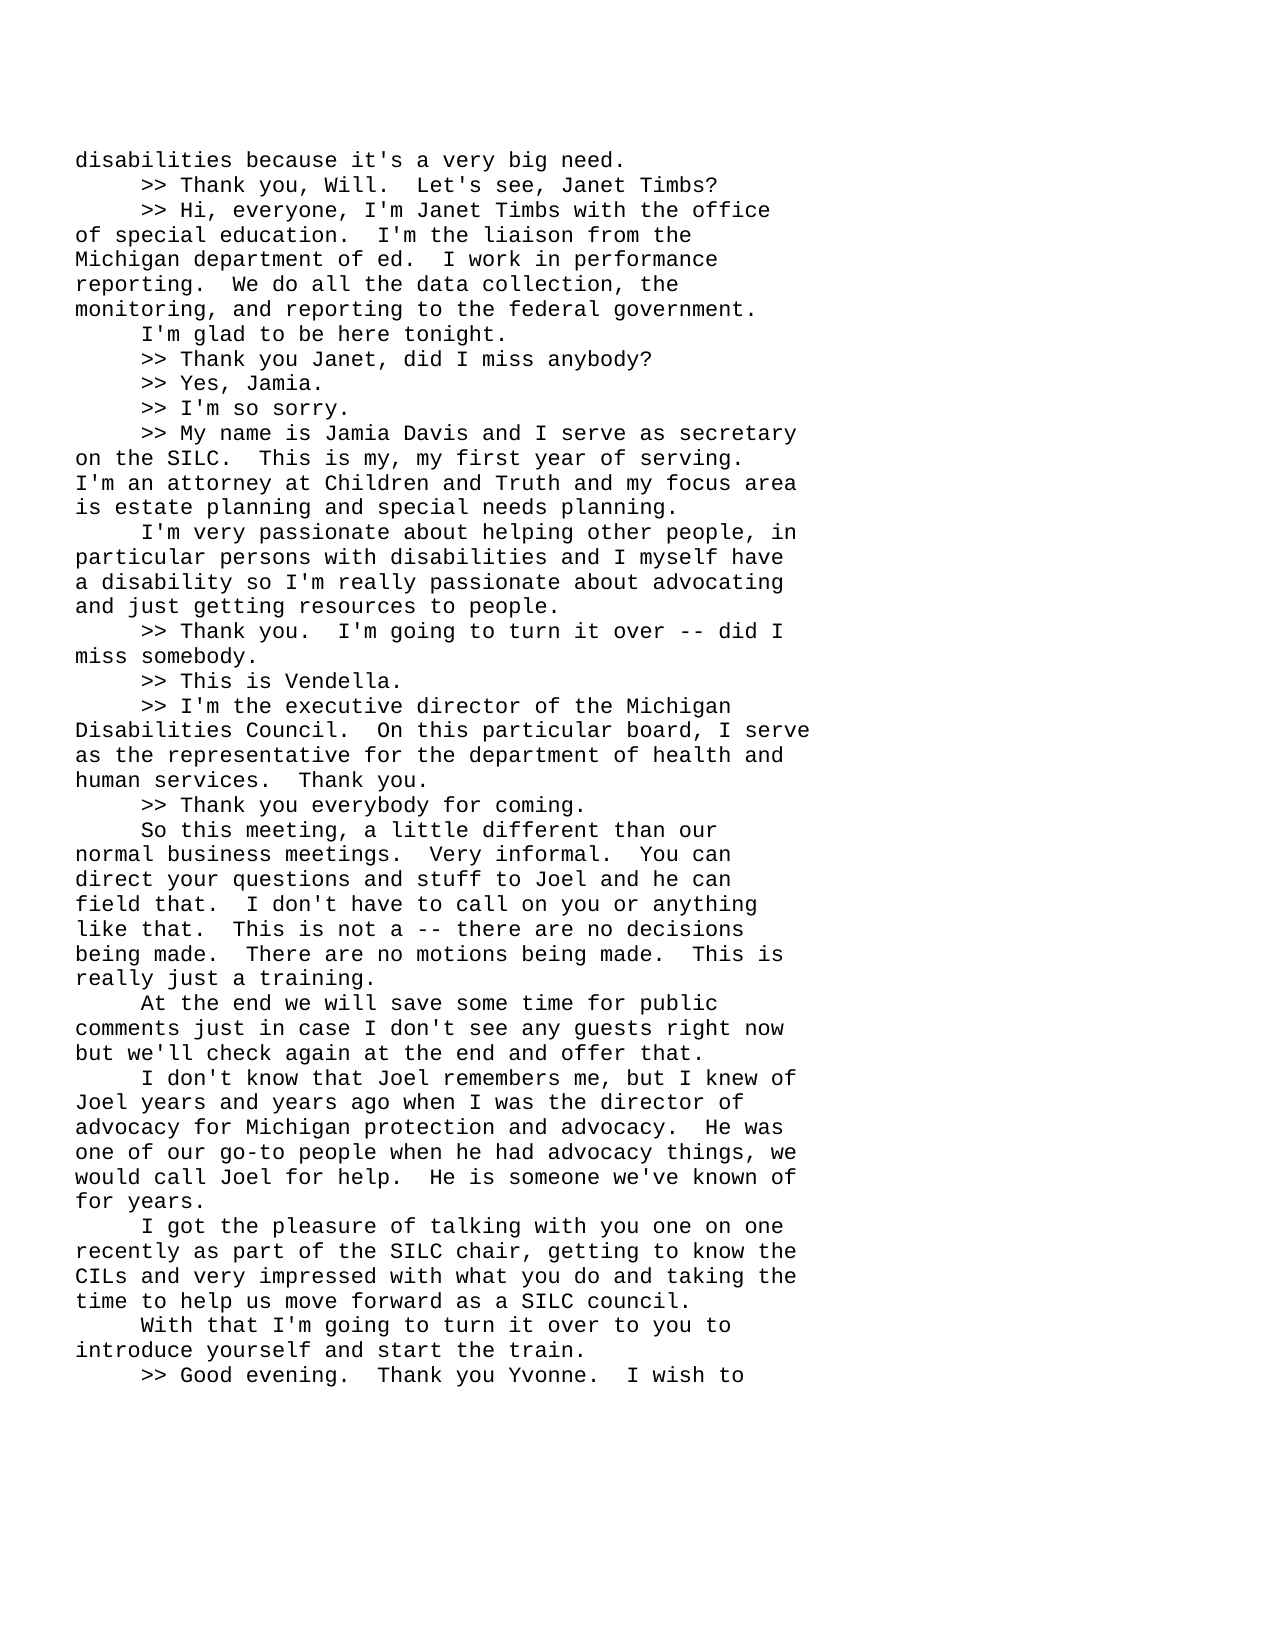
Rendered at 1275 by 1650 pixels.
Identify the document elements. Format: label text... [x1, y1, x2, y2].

text >> Thank you. I'm going to turn it over -- did I [75, 620, 1200, 645]
text I'm glad to be here tonight. [75, 323, 1200, 348]
text as the representative for the department of health and [75, 744, 1200, 769]
text >> This is Vendella. [75, 670, 1200, 695]
text Joel years and years ago when I was the director of [75, 1091, 1200, 1116]
text field that. I don't have to call on you or anything [75, 893, 1200, 918]
text recently as part of the SILC chair, getting to know the [75, 1240, 1200, 1265]
text reporting. We do all the data collection, the [75, 273, 1200, 298]
text normal business meetings. Very informal. You can [75, 843, 1200, 868]
text disabilities because it's a very big need. [75, 149, 1200, 174]
text a disability so I'm really passionate about advocating [75, 571, 1200, 596]
text and just getting resources to people. [75, 596, 1200, 620]
text At the end we will save some time for public [75, 992, 1200, 1017]
text Disabilities Council. On this particular board, I serve [75, 719, 1200, 744]
text would call Joel for help. He is someone we've known of [75, 1166, 1200, 1191]
text I'm an attorney at Children and Truth and my focus area [75, 472, 1200, 496]
text on the SILC. This is my, my first year of serving. [75, 447, 1200, 472]
text >> My name is Jamia Davis and I serve as secretary [75, 422, 1200, 447]
text So this meeting, a little different than our [75, 819, 1200, 843]
text being made. There are no motions being made. This is [75, 943, 1200, 967]
text With that I'm going to turn it over to you to [75, 1314, 1200, 1339]
text CILs and very impressed with what you do and taking the [75, 1265, 1200, 1290]
text really just a training. [75, 967, 1200, 992]
text like that. This is not a -- there are no decisions [75, 918, 1200, 943]
text time to help us move forward as a SILC council. [75, 1290, 1200, 1314]
text is estate planning and special needs planning. [75, 496, 1200, 521]
text for years. [75, 1191, 1200, 1215]
text >> I'm the executive director of the Michigan [75, 695, 1200, 719]
text direct your questions and stuff to Joel and he can [75, 868, 1200, 893]
text >> Thank you Janet, did I miss anybody? [75, 348, 1200, 372]
text one of our go-to people when he had advocacy things, we [75, 1141, 1200, 1166]
text particular persons with disabilities and I myself have [75, 546, 1200, 571]
text >> I'm so sorry. [75, 397, 1200, 422]
text of special education. I'm the liaison from the [75, 224, 1200, 248]
text advocacy for Michigan protection and advocacy. He was [75, 1116, 1200, 1141]
text introduce yourself and start the train. [75, 1339, 1200, 1364]
text Michigan department of ed. I work in performance [75, 248, 1200, 273]
text >> Thank you, Will. Let's see, Janet Timbs? [75, 174, 1200, 199]
text I don't know that Joel remembers me, but I knew of [75, 1067, 1200, 1091]
text >> Good evening. Thank you Yvonne. I wish to [75, 1364, 1200, 1389]
text >> Yes, Jamia. [75, 372, 1200, 397]
text >> Hi, everyone, I'm Janet Timbs with the office [75, 199, 1200, 224]
text miss somebody. [75, 645, 1200, 670]
text human services. Thank you. [75, 769, 1200, 794]
text comments just in case I don't see any guests right now [75, 1017, 1200, 1042]
text >> Thank you everybody for coming. [75, 794, 1200, 819]
text I got the pleasure of talking with you one on one [75, 1215, 1200, 1240]
text but we'll check again at the end and offer that. [75, 1042, 1200, 1067]
text I'm very passionate about helping other people, in [75, 521, 1200, 546]
text monitoring, and reporting to the federal government. [75, 298, 1200, 323]
